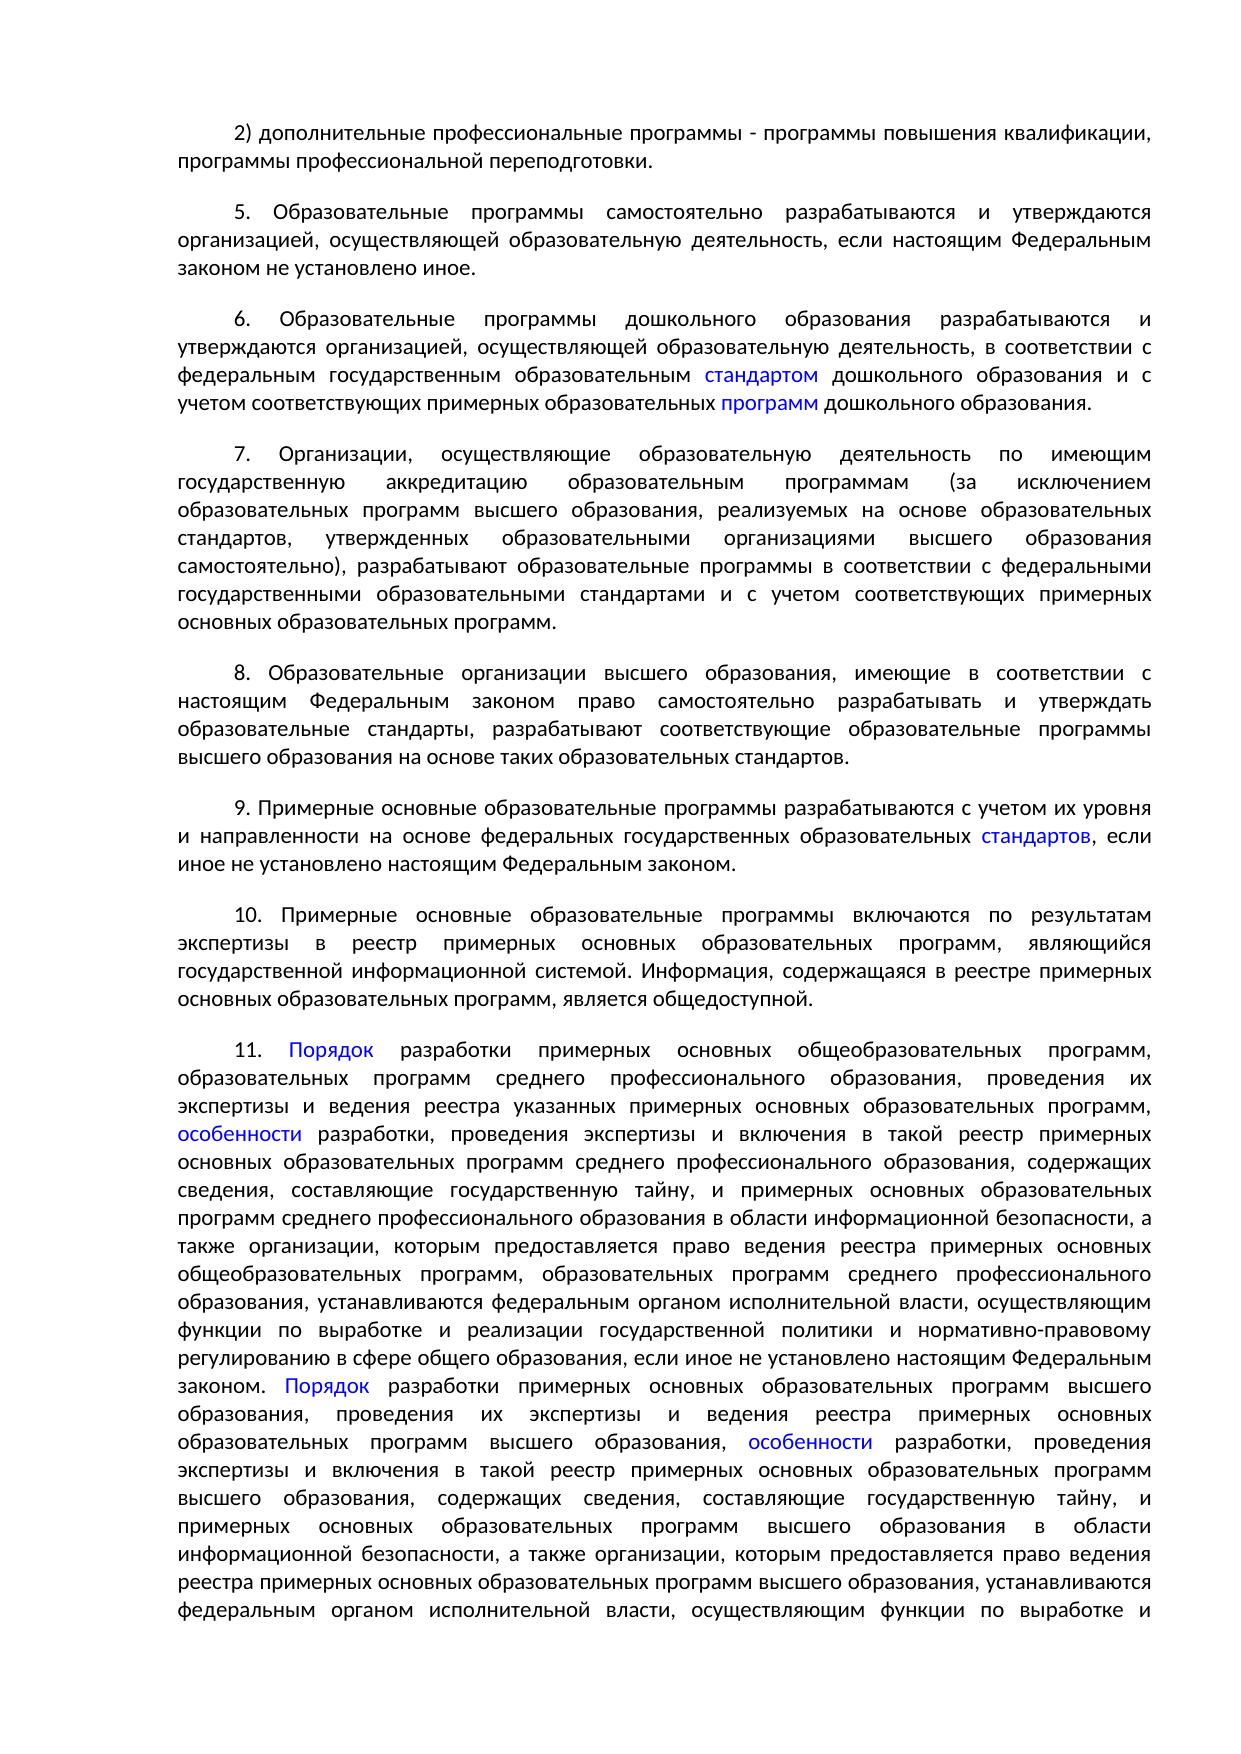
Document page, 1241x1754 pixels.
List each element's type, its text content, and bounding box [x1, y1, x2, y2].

text 9. Примерные основные образовательные программы разрабатываются с учетом их уровня и направленности на основе федеральных государственных образовательных стандартов, если иное не установлено настоящим Федеральным законом. [177, 793, 1152, 877]
text 7. Организации, осуществляющие образовательную деятельность по имеющим государственную аккредитацию образовательным программам (за исключением образовательных программ высшего образования, реализуемых на основе образовательных стандартов, утвержденных образовательными организациями высшего образования самостоятельно), разрабатывают образовательные программы в соответствии с федеральными государственными образовательными стандартами и с учетом соответствующих примерных основных образовательных программ. [177, 439, 1152, 635]
text 5. Образовательные программы самостоятельно разрабатываются и утверждаются организацией, осуществляющей образовательную деятельность, если настоящим Федеральным законом не установлено иное. [177, 197, 1152, 281]
text 6. Образовательные программы дошкольного образования разрабатываются и утверждаются организацией, осуществляющей образовательную деятельность, в соответствии с федеральным государственным образовательным стандартом дошкольного образования и с учетом соответствующих примерных образовательных программ дошкольного образования. [177, 304, 1152, 416]
text 10. Примерные основные образовательные программы включаются по результатам экспертизы в реестр примерных основных образовательных программ, являющийся государственной информационной системой. Информация, содержащаяся в реестре примерных основных образовательных программ, является общедоступной. [177, 900, 1152, 1012]
text 8. Образовательные организации высшего образования, имеющие в соответствии с настоящим Федеральным законом право самостоятельно разрабатывать и утверждать образовательные стандарты, разрабатывают соответствующие образовательные программы высшего образования на основе таких образовательных стандартов. [177, 658, 1152, 770]
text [177, 1035, 1152, 1623]
text 2) дополнительные профессиональные программы - программы повышения квалификации, программы профессиональной переподготовки. [177, 118, 1152, 174]
